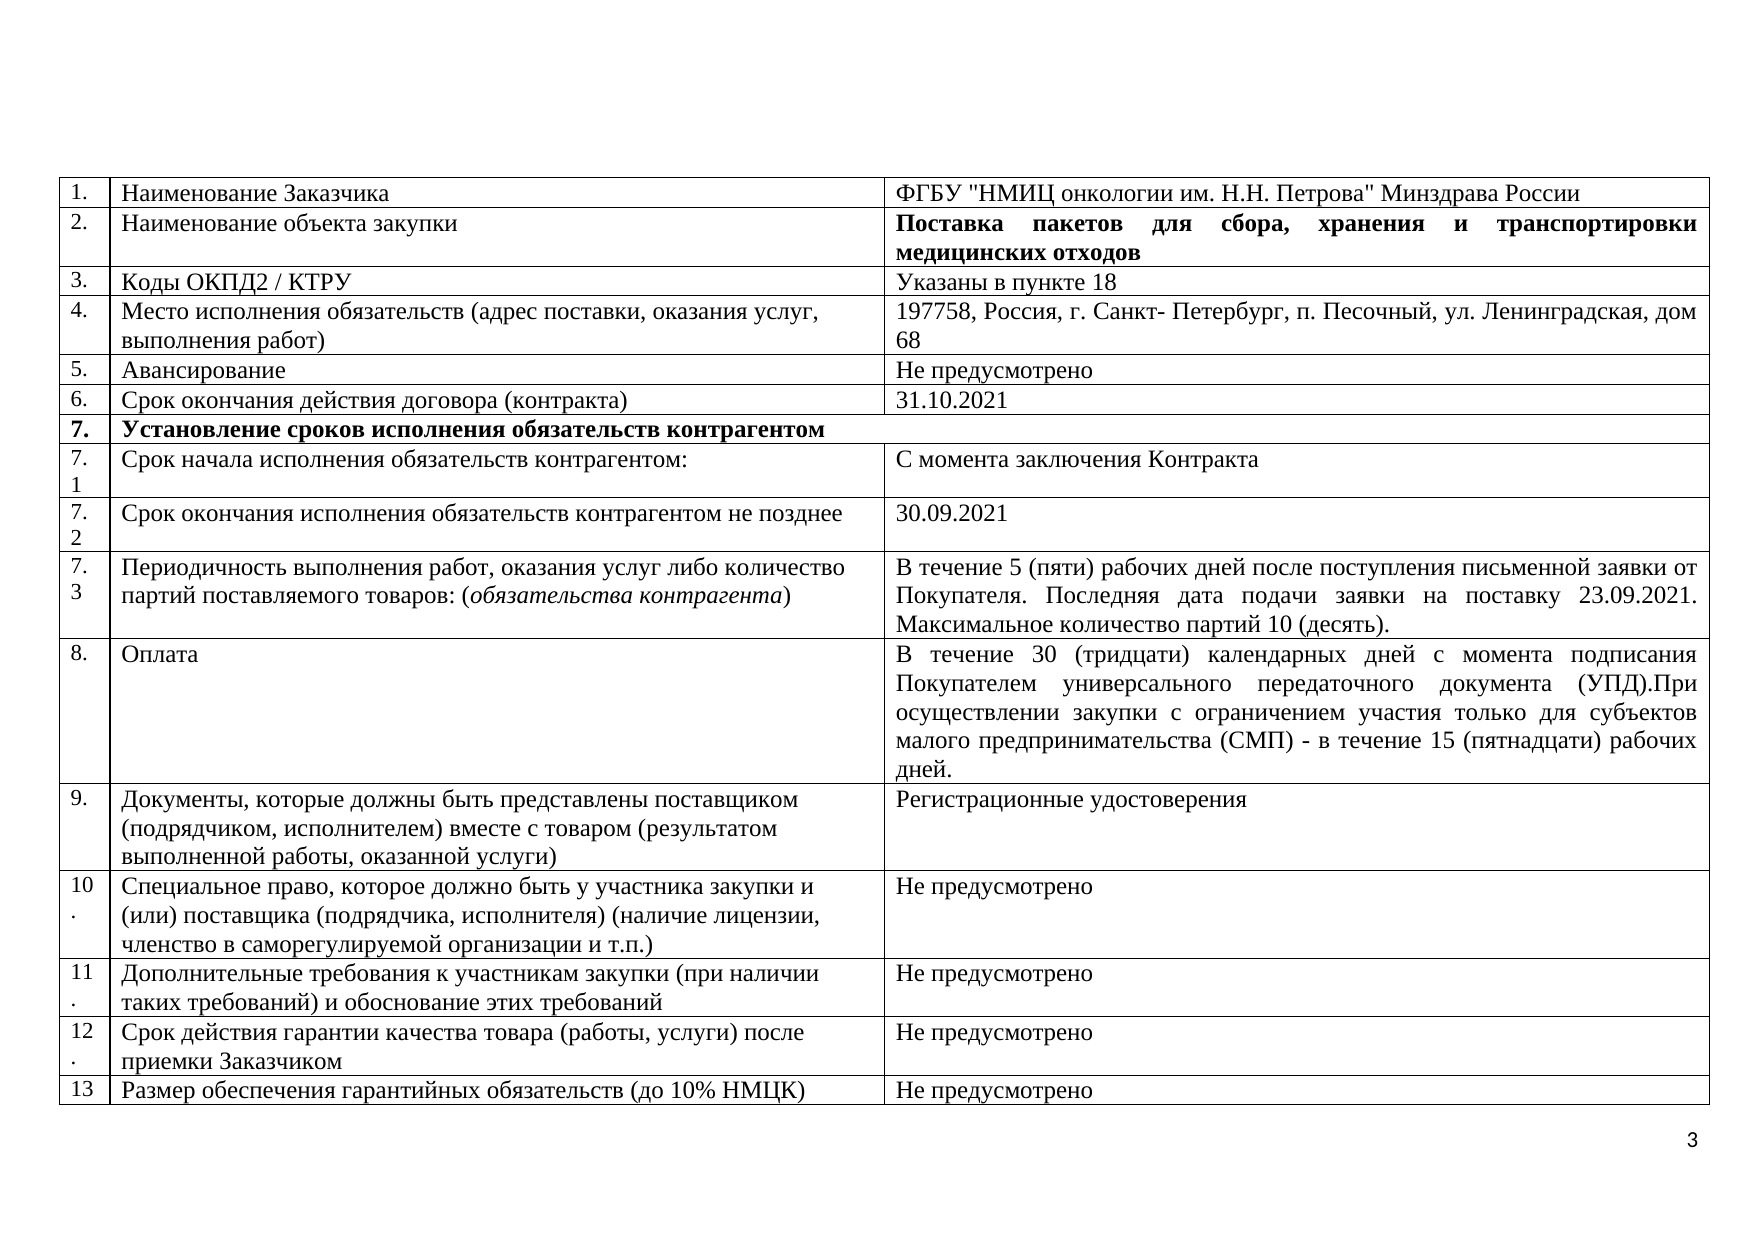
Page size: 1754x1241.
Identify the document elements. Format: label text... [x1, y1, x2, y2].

table_cell 10. [60, 871, 109, 957]
table_header Наименование Заказчика [111, 178, 884, 207]
table_cell Не предусмотрено [885, 871, 1709, 957]
table_cell 4. [60, 296, 109, 354]
table_cell Срок окончания действия договора (контракта) [111, 385, 884, 413]
table_cell 31.10.2021 [885, 385, 1709, 413]
table_cell Коды ОКПД2 / КТРУ [111, 267, 884, 295]
table_cell Не предусмотрено [885, 1076, 1709, 1104]
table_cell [111, 1076, 884, 1104]
table_cell 6. [60, 385, 109, 413]
table_cell 2. [60, 208, 109, 266]
table_cell Не предусмотрено [885, 355, 1709, 384]
table_cell Установление сроков исполнения обязательств контрагентом [111, 415, 1709, 443]
table_cell 11. [60, 959, 109, 1016]
table_cell Не предусмотрено [885, 1017, 1709, 1074]
table_cell Срок начала исполнения обязательств контрагентом: [111, 444, 884, 497]
table_cell Указаны в пункте 18 [885, 267, 1709, 295]
table_header ФГБУ "НМИЦ онкологии им. Н.Н. Петрова" Минздрава России [885, 178, 1709, 207]
table_cell Регистрационные удостоверения [885, 784, 1709, 870]
table_cell Специальное право, которое должно быть у участника закупки и (или) поставщика (подрядчика, исполнителя) (наличие лицензии, членство в саморегулируемой организации и т.п.) [111, 871, 884, 957]
table_cell 8. [60, 639, 109, 783]
table_cell 7. [60, 415, 109, 443]
table_cell 5. [60, 355, 109, 384]
table_cell 30.09.2021 [885, 498, 1709, 551]
table_cell В течение 30 (тридцати) календарных дней с момента подписания Покупателем универсального передаточного документа (УПД). [885, 639, 1709, 783]
table_cell 9. [60, 784, 109, 870]
table_cell Срок окончания исполнения обязательств контрагентом не позднее [111, 498, 884, 551]
table_cell Оплата [111, 639, 884, 783]
table_cell Поставка пакетов для сбора, хранения и транспортировки медицинских отходов [885, 208, 1709, 266]
table_cell Документы, которые должны быть представлены поставщиком (подрядчиком, исполнителем) вместе с товаром (результатом выполненной работы, оказанной услуги) [111, 784, 884, 870]
table_cell 12. [60, 1017, 109, 1074]
table_cell 7.2 [60, 498, 109, 551]
table_cell Периодичность выполнения работ, оказания услуг либо количество партий поставляемого товаров: (обязательства контрагента) [111, 552, 884, 638]
table_header 1. [60, 178, 109, 207]
table_cell 197758, Россия, г. Санкт- Петербург, п. Песочный, ул. Ленинградская, дом 68 [885, 296, 1709, 354]
table_cell Не предусмотрено [885, 959, 1709, 1016]
table_cell Дополнительные требования к участникам закупки (при наличии таких требований) и обоснование этих требований [111, 959, 884, 1016]
table_cell Наименование объекта закупки [111, 208, 884, 266]
table_cell 7.3 [60, 552, 109, 638]
table_cell С момента заключения Контракта [885, 444, 1709, 497]
table_cell 7.1 [60, 444, 109, 497]
table_cell Место исполнения обязательств (адрес поставки, оказания услуг, выполнения работ) [111, 296, 884, 354]
table_cell В течение 5 (пяти) рабочих дней после поступления письменной заявки от Покупателя. Последняя дата подачи заявки на поставку 23.09.2021. Максимальное количество партий 10 (десять). [885, 552, 1709, 638]
table_cell Срок действия гарантии качества товара (работы, услуги) после приемки Заказчиком [111, 1017, 884, 1074]
table_cell 13. [60, 1076, 109, 1104]
table_cell Авансирование [111, 355, 884, 384]
table_cell 3. [60, 267, 109, 295]
